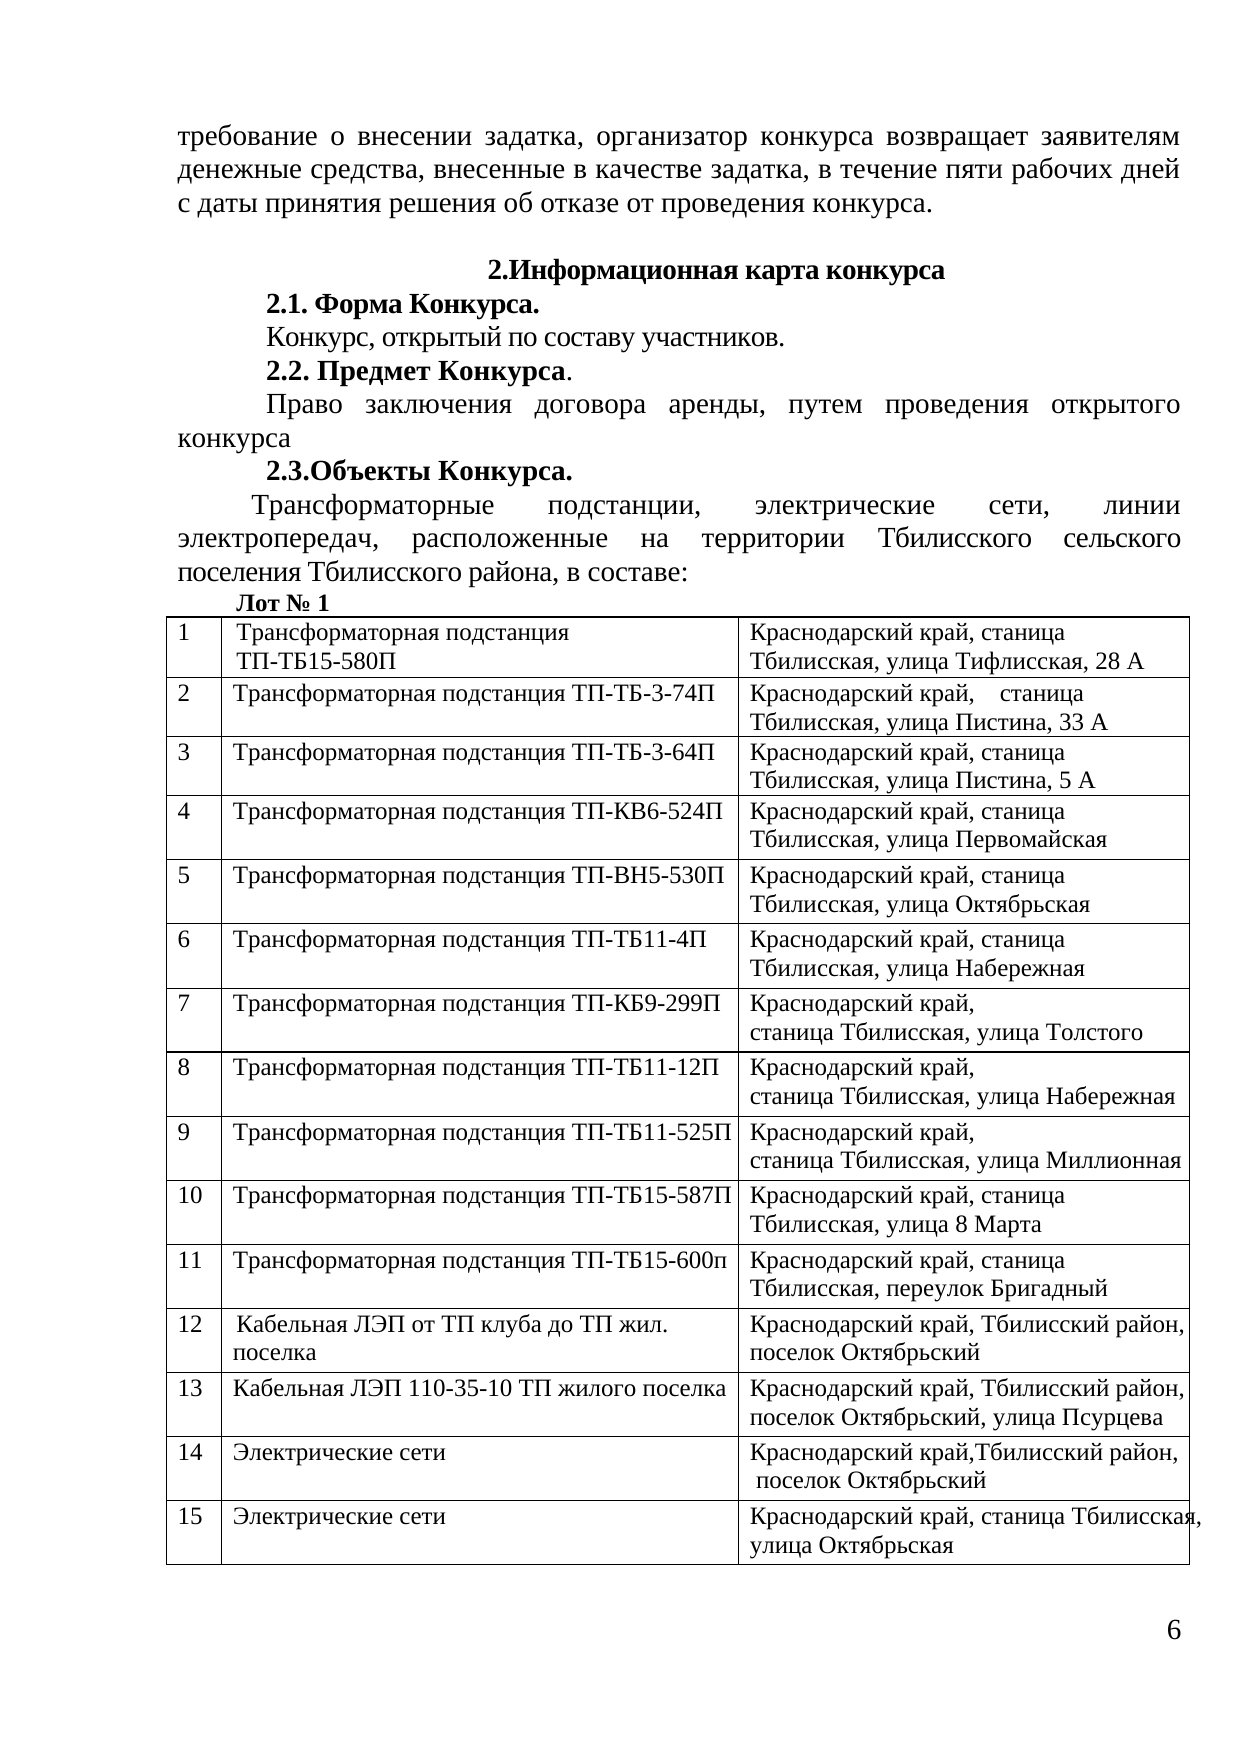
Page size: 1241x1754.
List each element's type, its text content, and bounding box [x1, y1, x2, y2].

table_cell 15 [167, 1501, 221, 1564]
table_cell Трансформаторная подстанция ТП-ТБ15-587П [222, 1181, 738, 1244]
table_cell 6 [167, 924, 221, 987]
table_cell Краснодарский край, станица Тбилисская, улица Октябрьская [739, 860, 1189, 923]
table_header 1 [167, 618, 221, 677]
text 2.2. Предмет Конкурса. [177, 353, 1181, 386]
table_cell Трансформаторная подстанция ТП-ТБ11-4П [222, 924, 738, 987]
table_cell Краснодарский край, станица Тбилисская, улица Первомайская [739, 796, 1189, 859]
table_cell Краснодарский край, станица Тбилисская, улица Октябрьская [739, 1501, 1189, 1564]
table_cell Кабельная ЛЭП от ТП клуба до ТП жил. поселка [222, 1309, 738, 1372]
table_cell 7 [167, 989, 221, 1051]
table_cell Трансформаторная подстанция ТП-ТБ-3-64П [222, 737, 738, 795]
table_cell Трансформаторная подстанция ТП-ТБ-3-74П [222, 678, 738, 736]
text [177, 118, 1181, 219]
table_cell Краснодарский край, станица Тбилисская, переулок Бригадный [739, 1245, 1189, 1308]
table_cell Трансформаторная подстанция ТП-КВ6-524П [222, 796, 738, 859]
table_cell 5 [167, 860, 221, 923]
table_cell Краснодарский край, станица Тбилисская, улица Пистина, 5 А [739, 737, 1189, 795]
text Лот № 1 [177, 588, 1181, 616]
text 2.1. Форма Конкурса. [177, 286, 1181, 319]
table_cell Краснодарский край, станица Тбилисская, улица Миллионная [739, 1117, 1189, 1179]
table_cell Краснодарский край, Тбилисский район, поселок Октябрьский, улица Псурцева [739, 1373, 1189, 1436]
table_cell Кабельная ЛЭП 110-35-10 ТП жилого поселка [222, 1373, 738, 1436]
table_cell 14 [167, 1437, 221, 1500]
table_cell Трансформаторная подстанция ТП-КБ9-299П [222, 989, 738, 1051]
table_cell Трансформаторная подстанция ТП-ТБ11-12П [222, 1053, 738, 1116]
table_cell Электрические сети [222, 1501, 738, 1564]
table_cell 8 [167, 1053, 221, 1116]
table_cell Краснодарский край, Тбилисский район, поселок Октябрьский [739, 1309, 1189, 1372]
text 2.3.Объекты Конкурса. [177, 453, 1181, 487]
table_header Краснодарский край, станица Тбилисская, улица Тифлисская, 28 А [739, 618, 1189, 677]
table_cell 13 [167, 1373, 221, 1436]
table_cell 9 [167, 1117, 221, 1179]
table_header Трансформаторная подстанция ТП-ТБ15-580П [222, 618, 738, 677]
table_cell Краснодарский край, станица Тбилисская, улица 8 Марта [739, 1181, 1189, 1244]
text Конкурс, открытый по составу участников. [177, 319, 1181, 353]
table_cell 10 [167, 1181, 221, 1244]
table_cell Краснодарский край, станица Тбилисская, улица Набережная [739, 924, 1189, 987]
table_cell Трансформаторная подстанция ТП-ТБ15-600п [222, 1245, 738, 1308]
text Трансформаторные подстанции, электрические сети, линии электропередач, расположенные на территории Тбилисского сельского поселения Тбилисского района, в составе: [177, 487, 1181, 588]
table_cell Трансформаторная подстанция ТП-ТБ11-525П [222, 1117, 738, 1179]
table_cell Электрические сети [222, 1437, 738, 1500]
table_cell Трансформаторная подстанция ТП-ВН5-530П [222, 860, 738, 923]
table_cell Краснодарский край, станица Тбилисская, улица Пистина, 33 А [739, 678, 1189, 736]
text 2.Информационная карта конкурса [177, 252, 1181, 286]
text Право заключения договора аренды, путем проведения открытого конкурса [177, 386, 1181, 453]
table_cell 4 [167, 796, 221, 859]
table_cell Краснодарский край, станица Тбилисская, улица Набережная [739, 1053, 1189, 1116]
table_cell 2 [167, 678, 221, 736]
table_cell Краснодарский край, станица Тбилисская, улица Толстого [739, 989, 1189, 1051]
table_cell 11 [167, 1245, 221, 1308]
table_cell 3 [167, 737, 221, 795]
table_cell Краснодарский край,Тбилисский район, поселок Октябрьский [739, 1437, 1189, 1500]
table_cell 12 [167, 1309, 221, 1372]
